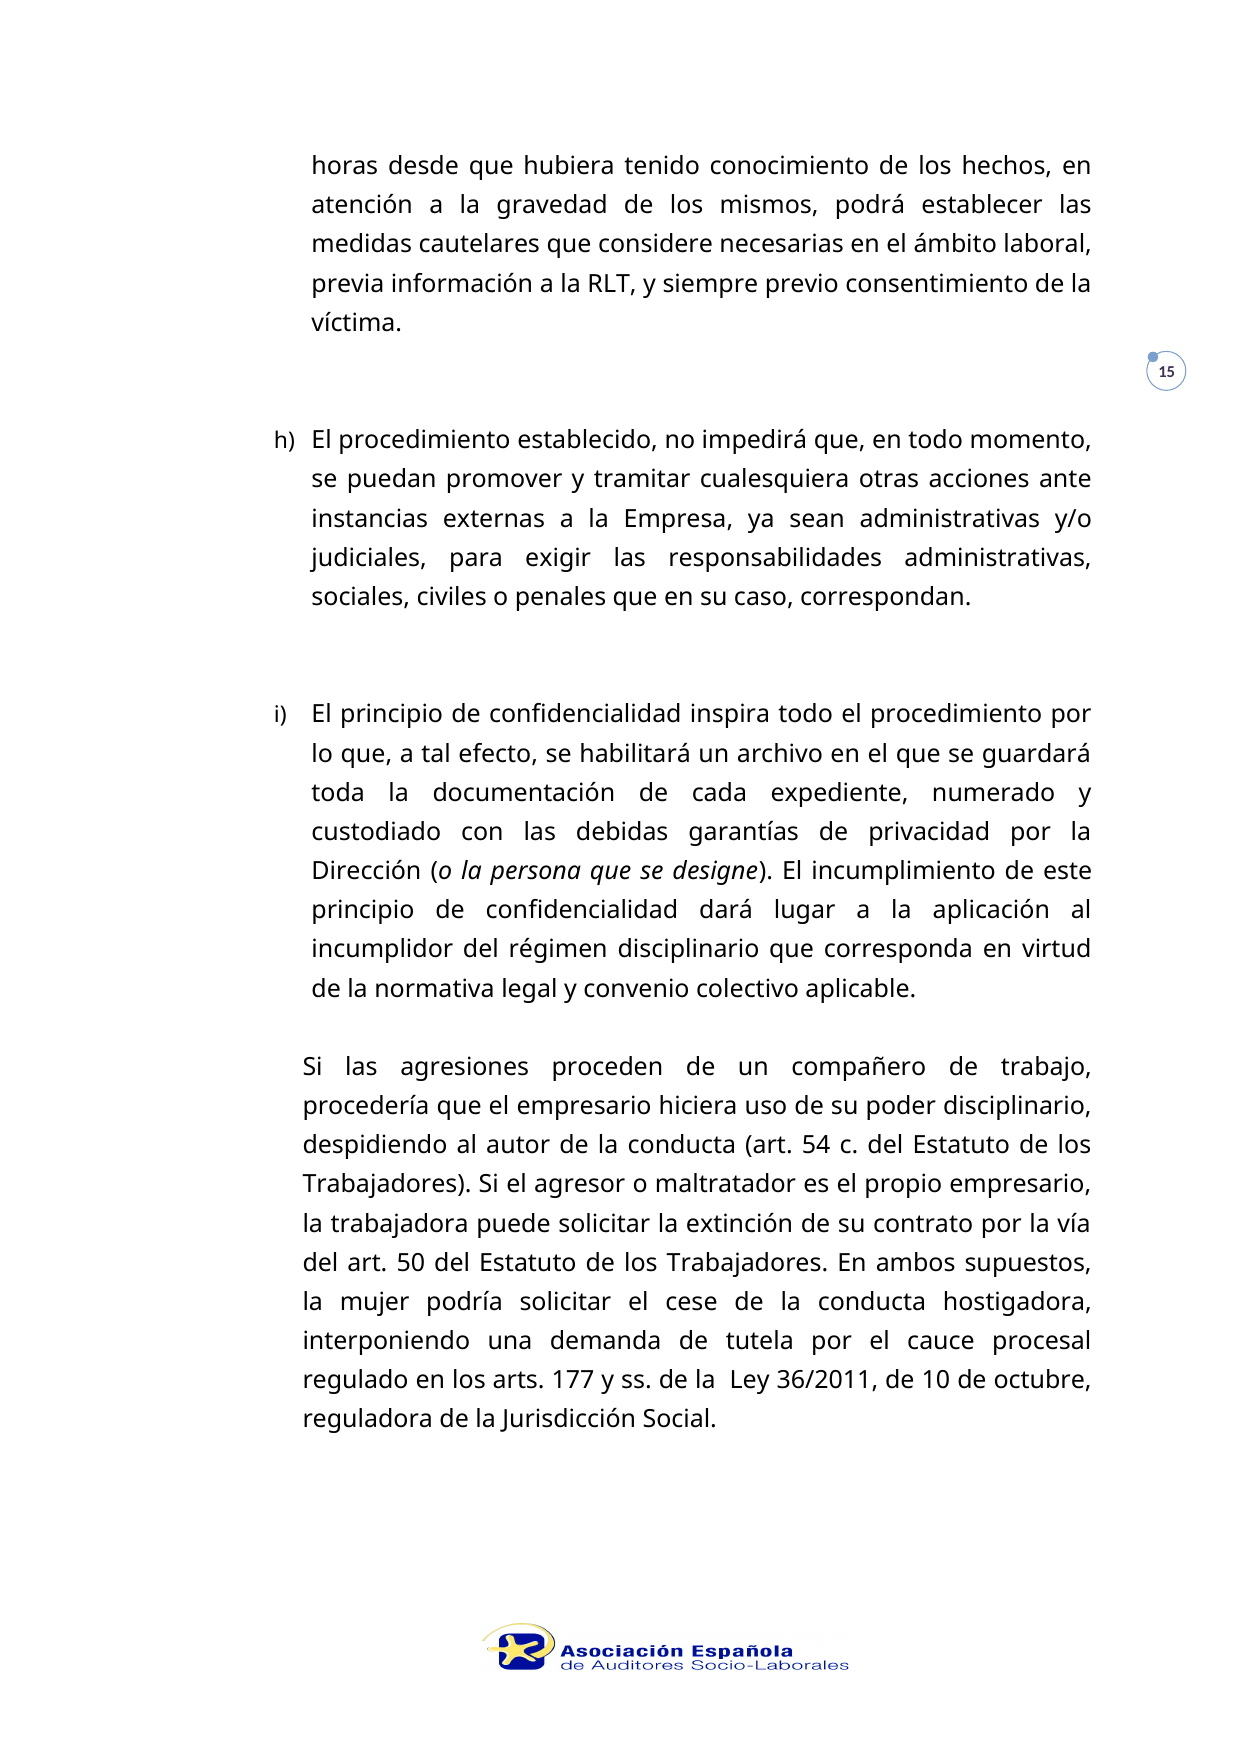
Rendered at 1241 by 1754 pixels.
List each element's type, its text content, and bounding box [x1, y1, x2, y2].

list El procedimiento establecido, no impedirá que, en todo momento, se puedan promover y tramitar cualesquiera otras acciones ante instancias externas a la Empresa, ya sean administrativas y/o judiciales, para exigir las responsabilidades administrativas, sociales, civiles o penales que en su caso, correspondan. [274, 422, 1092, 613]
text Si las agresiones proceden de un compañero de trabajo, procedería que el empresario hiciera uso de su poder disciplinario, despidiendo al autor de la conducta (art. 54 c. del Estatuto de los Trabajadores). Si el agresor o maltratador es el propio empresario, la trabajadora puede solicitar la extinción de su contrato por la vía del art. 50 del Estatuto de los Trabajadores. En ambos supuestos, la mujer podría solicitar el cese de la conducta hostigadora, interponiendo una demanda de tutela por el cauce procesal regulado en los arts. 177 y ss. de la Ley 36/2011, de 10 de octubre, reguladora de la Jurisdicción Social. [302, 1048, 1092, 1435]
picture [480, 1623, 849, 1681]
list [274, 148, 1092, 338]
list El principio de confidencialidad inspira todo el procedimiento por lo que, a tal efecto, se habilitará un archivo en el que se guardará toda la documentación de cada expediente, numerado y custodiado con las debidas garantías de privacidad por la Dirección El incumplimiento de este principio de confidencialidad dará lugar a la aplicación al incumplidor del régimen disciplinario que corresponda en virtud de la normativa legal y convenio colectivo aplicable. [274, 696, 1092, 1004]
